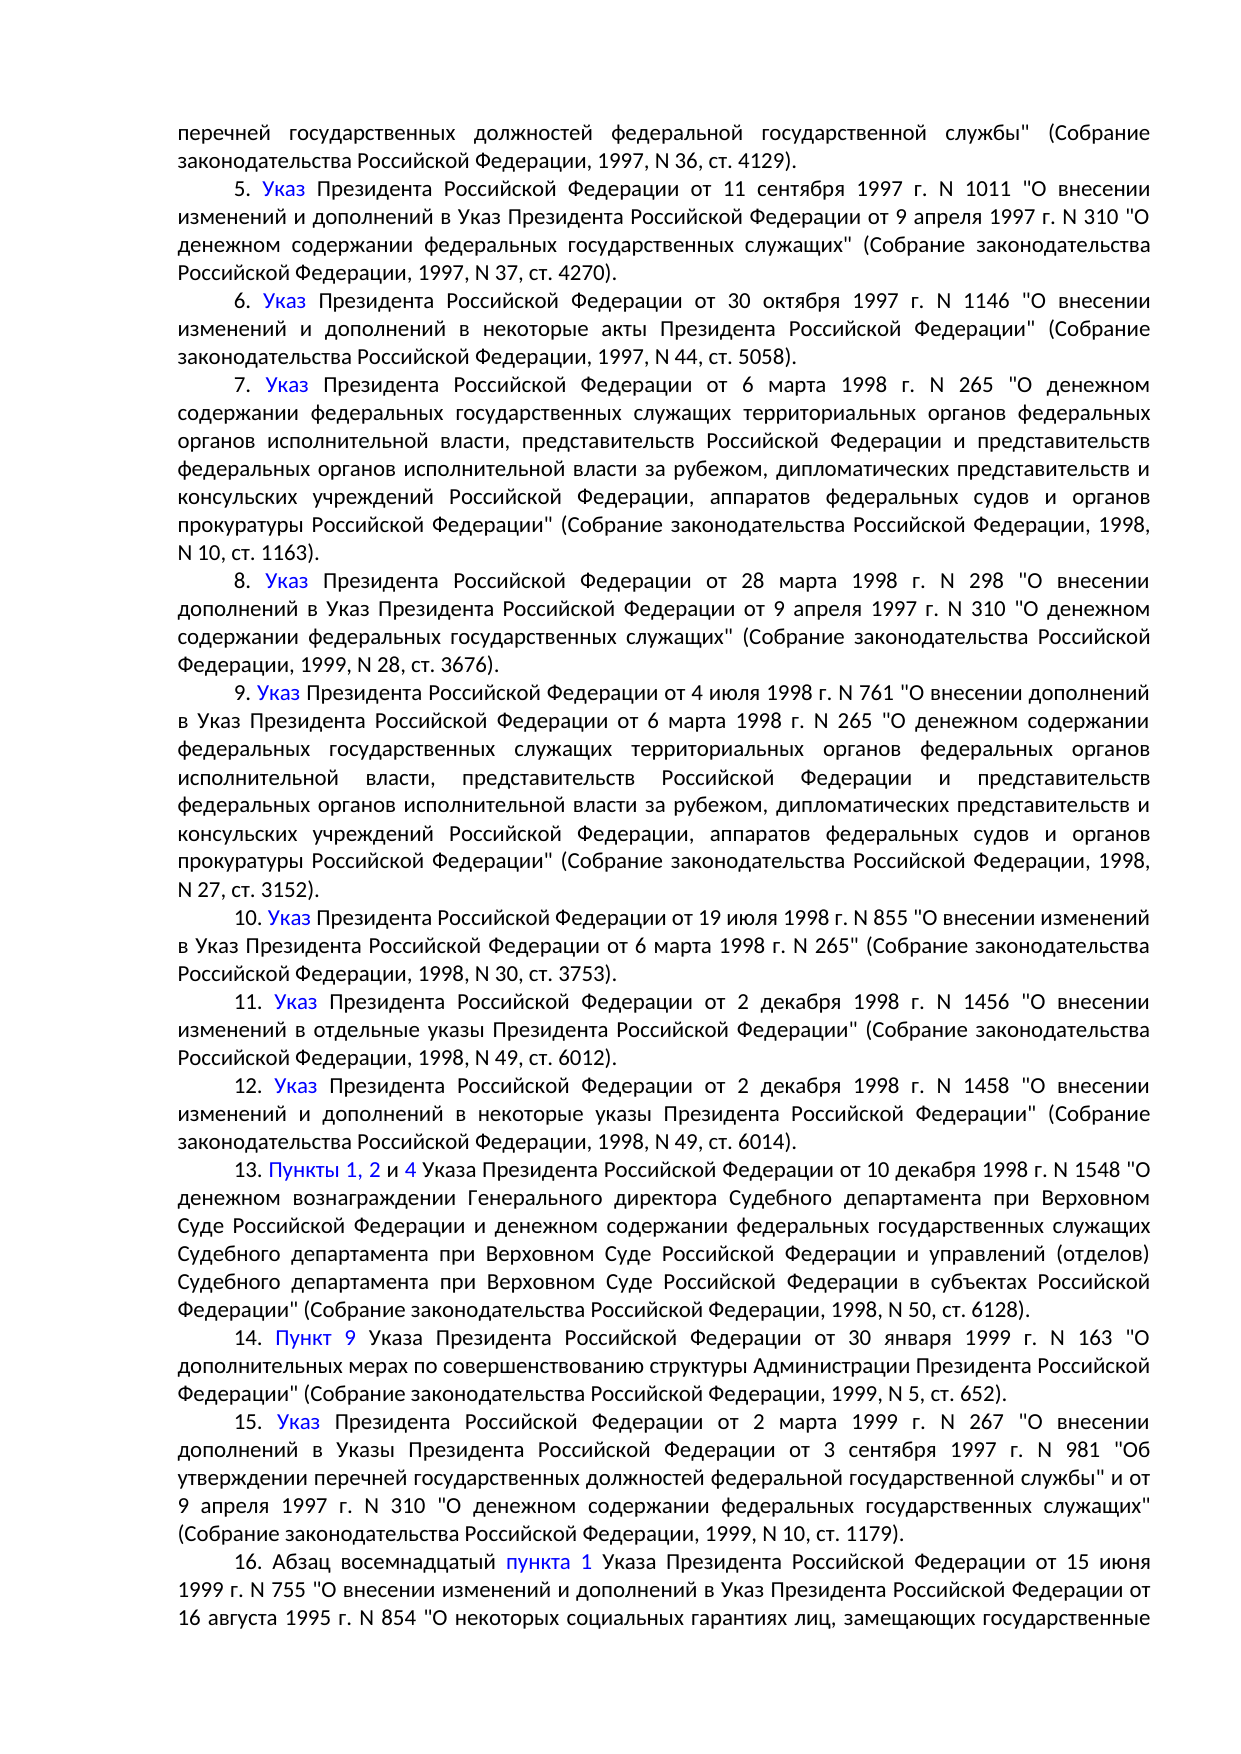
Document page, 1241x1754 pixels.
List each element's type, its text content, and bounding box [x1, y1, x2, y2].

text 11. Указ Президента Российской Федерации от 2 декабря 1998 г. N 1456 "О внесении изменений в отдельные указы Президента Российской Федерации" (Собрание законодательства Российской Федерации, 1998, N 49, ст. 6012). [177, 987, 1152, 1071]
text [177, 1547, 1152, 1631]
text 6. Указ Президента Российской Федерации от 30 октября 1997 г. N 1146 "О внесении изменений и дополнений в некоторые акты Президента Российской Федерации" (Собрание законодательства Российской Федерации, 1997, N 44, ст. 5058). [177, 286, 1152, 370]
text 10. Указ Президента Российской Федерации от 19 июля 1998 г. N 855 "О внесении изменений в Указ Президента Российской Федерации от 6 марта 1998 г. N 265" (Собрание законодательства Российской Федерации, 1998, N 30, ст. 3753). [177, 903, 1152, 987]
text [177, 118, 1152, 174]
text 15. Указ Президента Российской Федерации от 2 марта 1999 г. N 267 "О внесении дополнений в Указы Президента Российской Федерации от 3 сентября 1997 г. N 981 "Об утверждении перечней государственных должностей федеральной государственной службы" и от 9 апреля 1997 г. N 310 "О денежном содержании федеральных государственных служащих" (Собрание законодательства Российской Федерации, 1999, N 10, ст. 1179). [177, 1407, 1152, 1547]
text 5. Указ Президента Российской Федерации от 11 сентября 1997 г. N 1011 "О внесении изменений и дополнений в Указ Президента Российской Федерации от 9 апреля 1997 г. N 310 "О денежном содержании федеральных государственных служащих" (Собрание законодательства Российской Федерации, 1997, N 37, ст. 4270). [177, 174, 1152, 286]
text 8. Указ Президента Российской Федерации от 28 марта 1998 г. N 298 "О внесении дополнений в Указ Президента Российской Федерации от 9 апреля 1997 г. N 310 "О денежном содержании федеральных государственных служащих" (Собрание законодательства Российской Федерации, 1999, N 28, ст. 3676). [177, 566, 1152, 678]
text 14. Пункт 9 Указа Президента Российской Федерации от 30 января 1999 г. N 163 "О дополнительных мерах по совершенствованию структуры Администрации Президента Российской Федерации" (Собрание законодательства Российской Федерации, 1999, N 5, ст. 652). [177, 1323, 1152, 1407]
text 12. Указ Президента Российской Федерации от 2 декабря 1998 г. N 1458 "О внесении изменений и дополнений в некоторые указы Президента Российской Федерации" (Собрание законодательства Российской Федерации, 1998, N 49, ст. 6014). [177, 1071, 1152, 1155]
text 9. Указ Президента Российской Федерации от 4 июля 1998 г. N 761 "О внесении дополнений в Указ Президента Российской Федерации от 6 марта 1998 г. N 265 "О денежном содержании федеральных государственных служащих территориальных органов федеральных органов исполнительной власти, представительств Российской Федерации и представительств федеральных органов исполнительной власти за рубежом, дипломатических представительств и консульских учреждений Российской Федерации, аппаратов федеральных судов и органов прокуратуры Российской Федерации" (Собрание законодательства Российской Федерации, 1998, N 27, ст. 3152). [177, 678, 1152, 903]
text 13. Пункты 1, 2 и 4 Указа Президента Российской Федерации от 10 декабря 1998 г. N 1548 "О денежном вознаграждении Генерального директора Судебного департамента при Верховном Суде Российской Федерации и денежном содержании федеральных государственных служащих Судебного департамента при Верховном Суде Российской Федерации и управлений (отделов) Судебного департамента при Верховном Суде Российской Федерации в субъектах Российской Федерации" (Собрание законодательства Российской Федерации, 1998, N 50, ст. 6128). [177, 1155, 1152, 1323]
text 7. Указ Президента Российской Федерации от 6 марта 1998 г. N 265 "О денежном содержании федеральных государственных служащих территориальных органов федеральных органов исполнительной власти, представительств Российской Федерации и представительств федеральных органов исполнительной власти за рубежом, дипломатических представительств и консульских учреждений Российской Федерации, аппаратов федеральных судов и органов прокуратуры Российской Федерации" (Собрание законодательства Российской Федерации, 1998, N 10, ст. 1163). [177, 370, 1152, 566]
